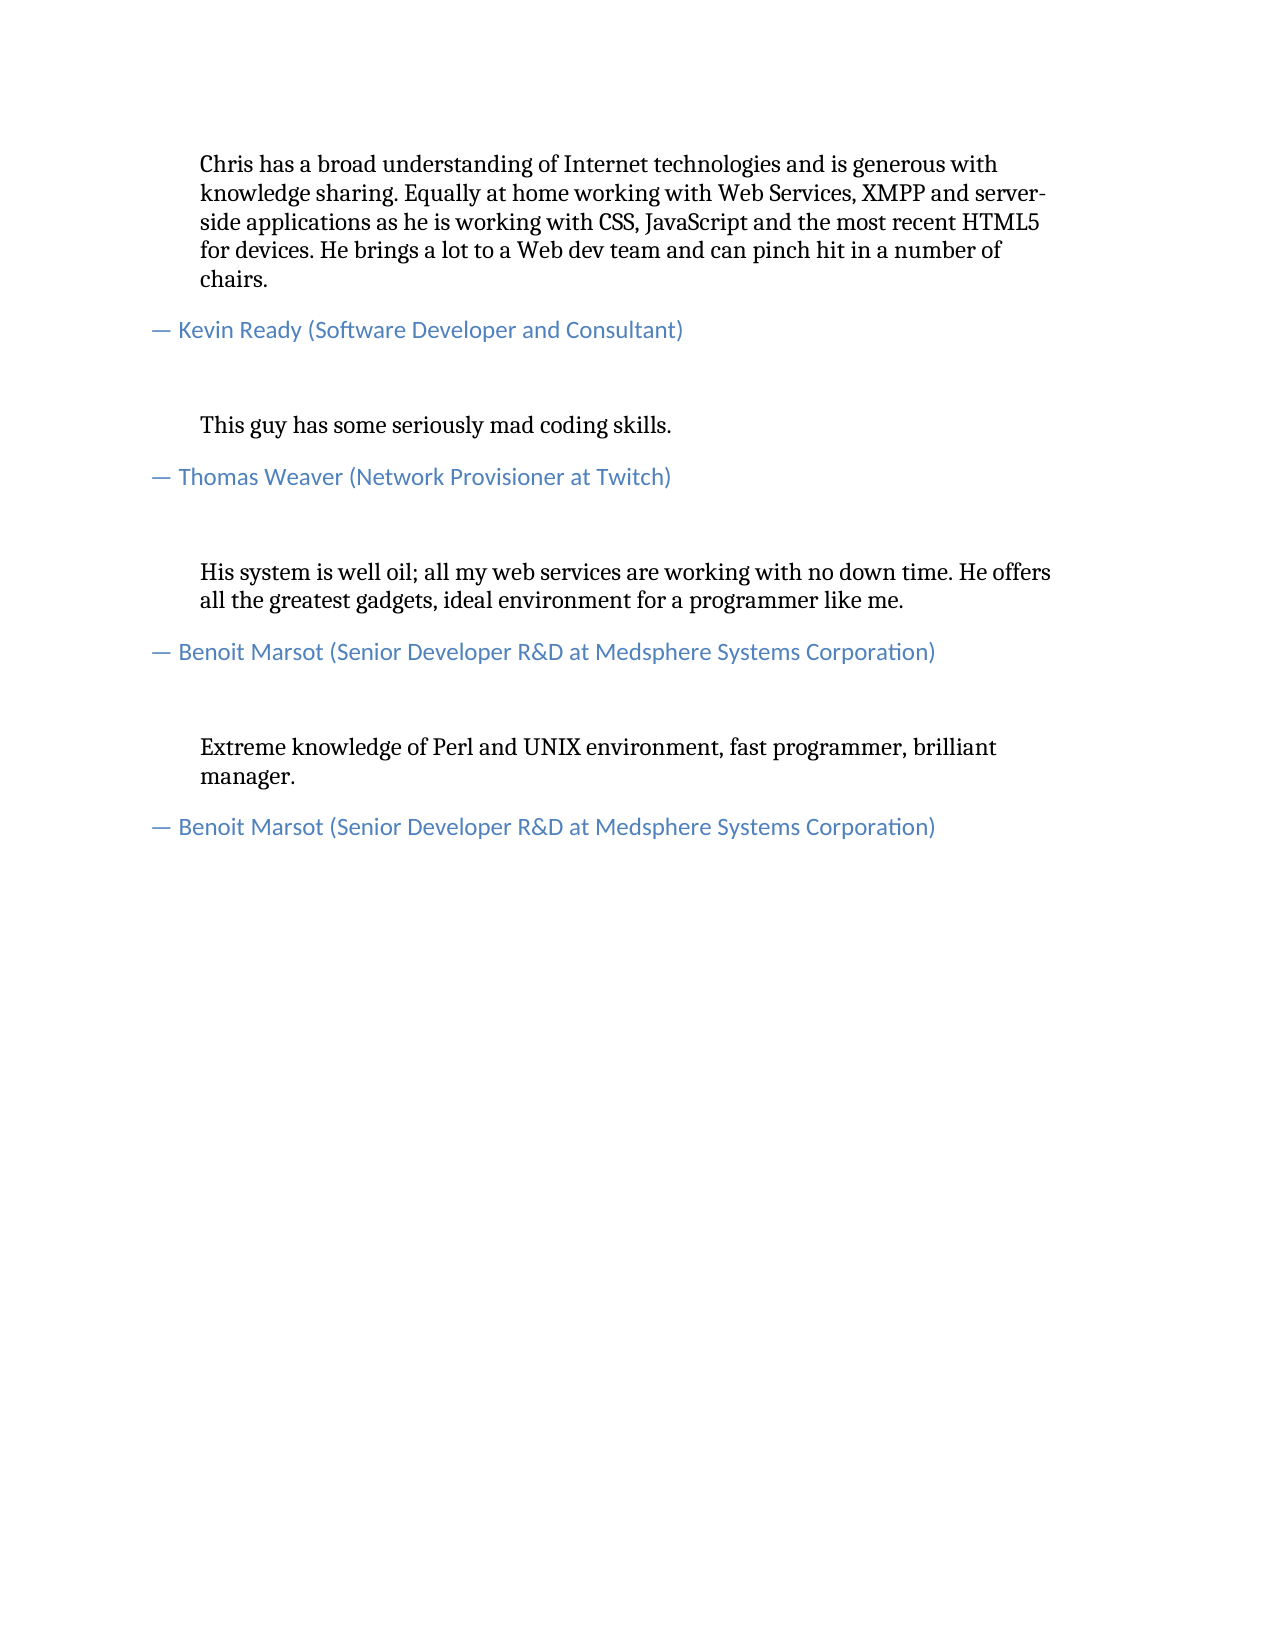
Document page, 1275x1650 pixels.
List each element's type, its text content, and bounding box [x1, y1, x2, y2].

subtitle — Benoit Marsot (Senior Developer R&D at Medsphere Systems Corporation) [150, 811, 1125, 842]
text Chris has a broad understanding of Internet technologies and is generous with knowledge sharing. Equally at home working with Web Services, XMPP and server-side applications as he is working with CSS, JavaScript and the most recent HTML5 for devices. He brings a lot to a Web dev team and can pinch hit in a number of chairs. [200, 150, 1075, 294]
text Extreme knowledge of Perl and UNIX environment, fast programmer, brilliant manager. [200, 733, 1075, 790]
text This guy has some seriously mad coding skills. [200, 411, 1075, 440]
subtitle — Kevin Ready (Software Developer and Consultant) [150, 314, 1125, 345]
text His system is well oil; all my web services are working with no down time. He offers all the greatest gadgets, ideal environment for a programmer like me. [200, 558, 1075, 615]
subtitle — Thomas Weaver (Network Provisioner at Twitch) [150, 461, 1125, 491]
subtitle — Benoit Marsot (Senior Developer R&D at Medsphere Systems Corporation) [150, 636, 1125, 667]
